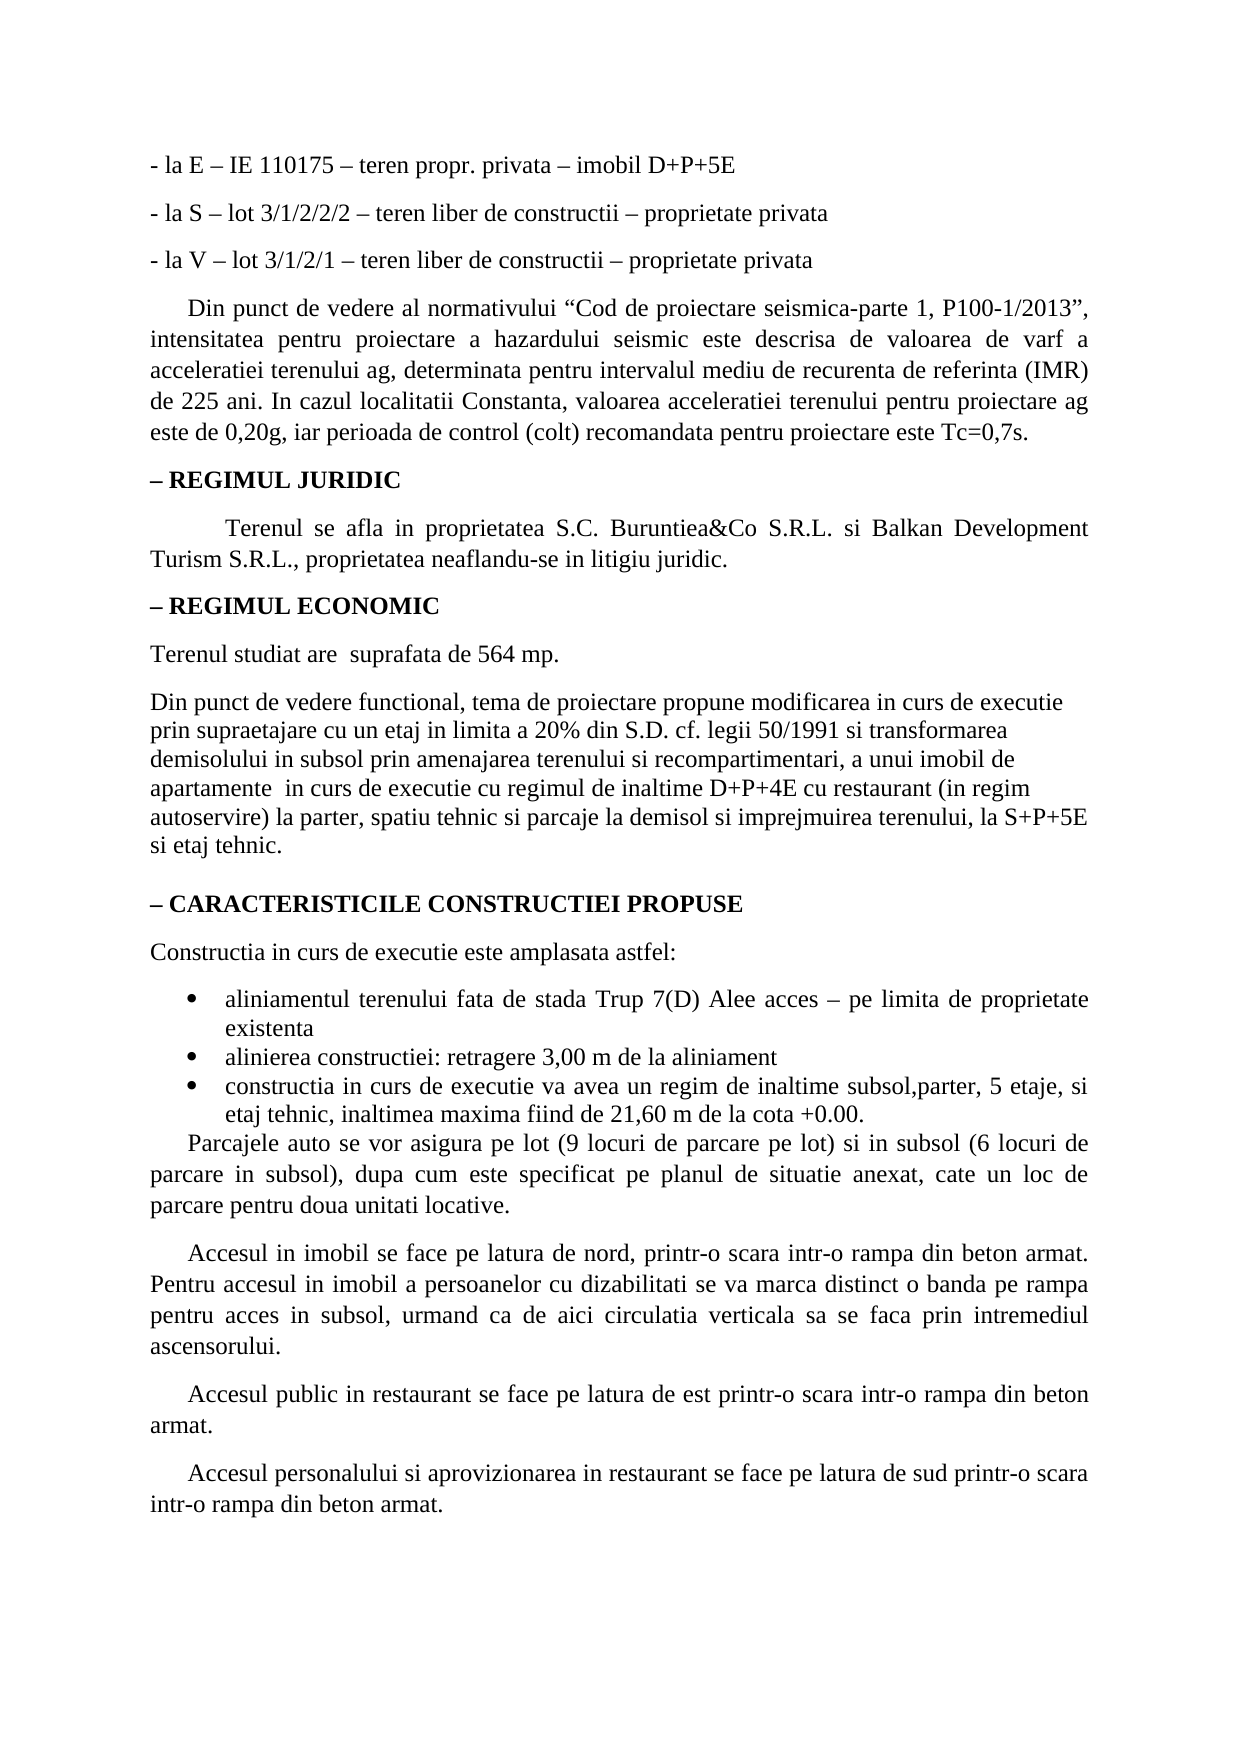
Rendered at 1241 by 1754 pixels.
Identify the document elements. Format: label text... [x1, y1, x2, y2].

text – REGIMUL ECONOMIC [150, 591, 1090, 620]
text Accesul personalului si aprovizionarea in restaurant se face pe latura de sud printr-o scara intr-o rampa din beton armat. [150, 1458, 1090, 1517]
list alinierea constructiei: retragere 3,00 m de la aliniament [187, 1042, 1090, 1071]
text - la E – IE 110175 – teren propr. privata – imobil D+P+5E [150, 150, 1090, 179]
text Constructia in curs de executie este amplasata astfel: [150, 937, 1090, 966]
text – REGIMUL JURIDIC [150, 465, 1090, 494]
list constructia in curs de executie va avea un regim de inaltime subsol,parter, 5 etaje, si etaj tehnic, inaltimea maxima fiind de 21,60 m de la cota +0.00. [187, 1071, 1090, 1128]
text Accesul public in restaurant se face pe latura de est printr-o scara intr-o rampa din beton armat. [150, 1379, 1090, 1439]
list aliniamentul terenului fata de stada Trup 7(D) Alee acces – pe limita de proprietate existenta [187, 984, 1090, 1042]
text Din punct de vedere al normativului “Cod de proiectare seismica-parte 1, P100-1/2013”, intensitatea pentru proiectare a hazardului seismic este descrisa de valoarea de varf a acceleratiei terenului ag, determinata pentru intervalul mediu de recurenta de referinta (IMR) de 225 ani. In cazul localitatii Constanta, valoarea acceleratiei terenului pentru proiectare ag este de 0,20g, iar perioada de control (colt) recomandata pentru proiectare este Tc=0,7s. [150, 293, 1090, 446]
text Accesul in imobil se face pe latura de nord, printr-o scara intr-o rampa din beton armat. Pentru accesul in imobil a persoanelor cu dizabilitati se va marca distinct o banda pe rampa pentru acces in subsol, urmand ca de aici circulatia verticala sa se faca prin intremediul ascensorului. [150, 1238, 1090, 1360]
text - la V – lot 3/1/2/1 – teren liber de constructii – proprietate privata [150, 245, 1090, 274]
text – CARACTERISTICILE CONSTRUCTIEI PROPUSE [150, 889, 1090, 918]
text Din punct de vedere functional, tema de proiectare propune modificarea in curs de executie prin supraetajare cu un etaj in limita a 20% din S.D. cf. legii 50/1991 si transformarea demisolului in subsol prin amenajarea terenului si recompartimentari, a unui imobil de apartamente in curs de executie cu regimul de inaltime D+P+4E cu restaurant (in regim autoservire) la parter, spatiu tehnic si parcaje la demisol si imprejmuirea terenului, la S+P+5E si etaj tehnic. [150, 687, 1090, 859]
text Parcajele auto se vor asigura pe lot (9 locuri de parcare pe lot) si in subsol (6 locuri de parcare in subsol), dupa cum este specificat pe planul de situatie anexat, cate un loc de parcare pentru doua unitati locative. [150, 1128, 1090, 1219]
text Terenul studiat are suprafata de 564 mp. [150, 639, 1090, 668]
text - la S – lot 3/1/2/2/2 – teren liber de constructii – proprietate privata [150, 198, 1090, 226]
text Terenul se afla in proprietatea S.C. Buruntiea&Co S.R.L. si Balkan Development Turism S.R.L., proprietatea neaflandu-se in litigiu juridic. [150, 513, 1090, 572]
